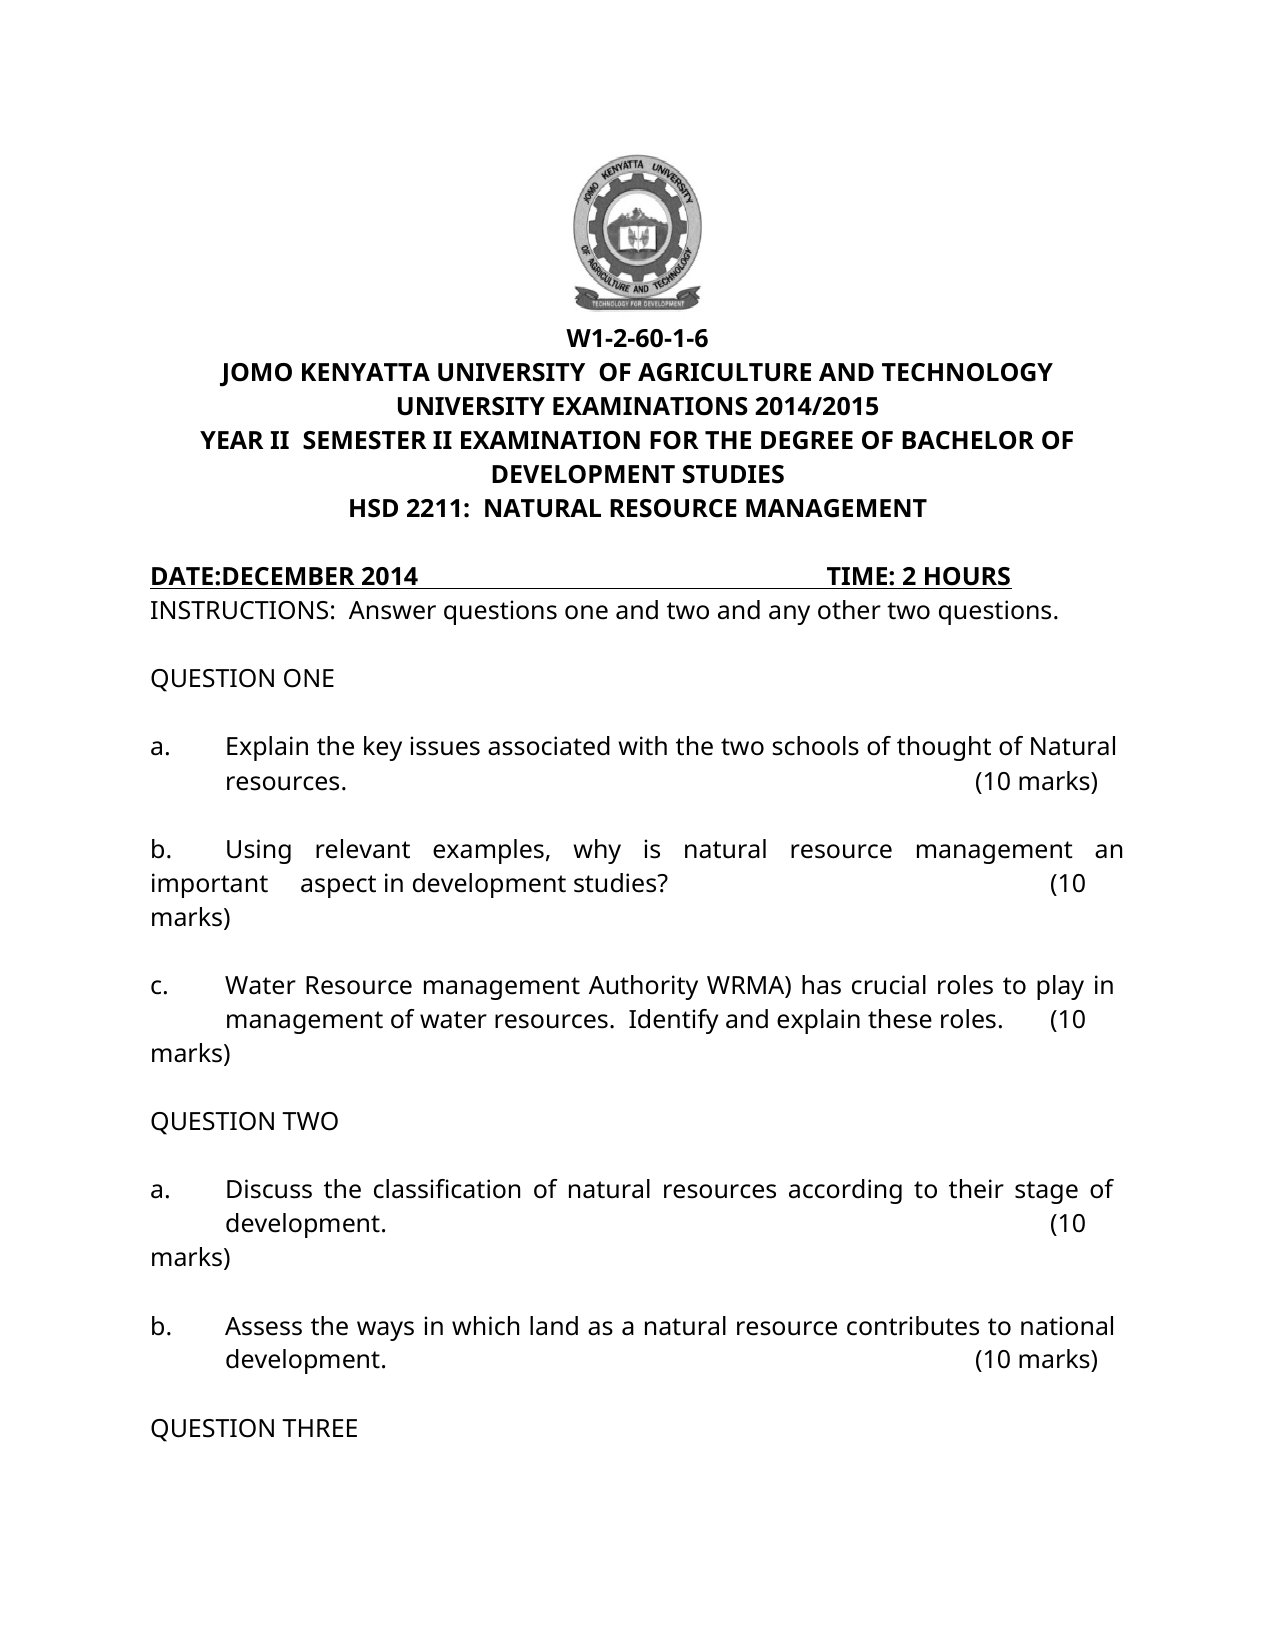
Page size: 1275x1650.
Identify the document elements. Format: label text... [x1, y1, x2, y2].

text YEAR II SEMESTER II EXAMINATION FOR THE DEGREE OF BACHELOR OF DEVELOPMENT STUDIES [150, 422, 1125, 491]
text W1-2-60-1-6 [150, 320, 1125, 354]
text QUESTION TWO [150, 1104, 1125, 1138]
text JOMO KENYATTA UNIVERSITY OF AGRICULTURE AND TECHNOLOGY [150, 354, 1125, 388]
text QUESTION ONE [150, 661, 1125, 695]
text c. Water Resource management Authority WRMA) has crucial roles to play in management of water resources. Identify and explain these roles. (10 marks) [150, 967, 1125, 1070]
picture [553, 150, 722, 321]
text a. Explain the key issues associated with the two schools of thought of Natural resources. (10 marks) [150, 729, 1125, 797]
text b. Assess the ways in which land as a natural resource contributes to national development. (10 marks) [150, 1308, 1125, 1376]
text a. Discuss the classification of natural resources according to their stage of development. (10 marks) [150, 1172, 1125, 1274]
text UNIVERSITY EXAMINATIONS 2014/2015 [150, 388, 1125, 422]
text QUESTION THREE [150, 1410, 1125, 1444]
text HSD 2211: NATURAL RESOURCE MANAGEMENT [150, 491, 1125, 525]
text INSTRUCTIONS: Answer questions one and two and any other two questions. [150, 593, 1125, 627]
text b. Using relevant examples, why is natural resource management an important aspect in development studies? (10 marks) [150, 831, 1125, 933]
text DATE:DECEMBER 2014 TIME: 2 HOURS [150, 559, 1125, 593]
